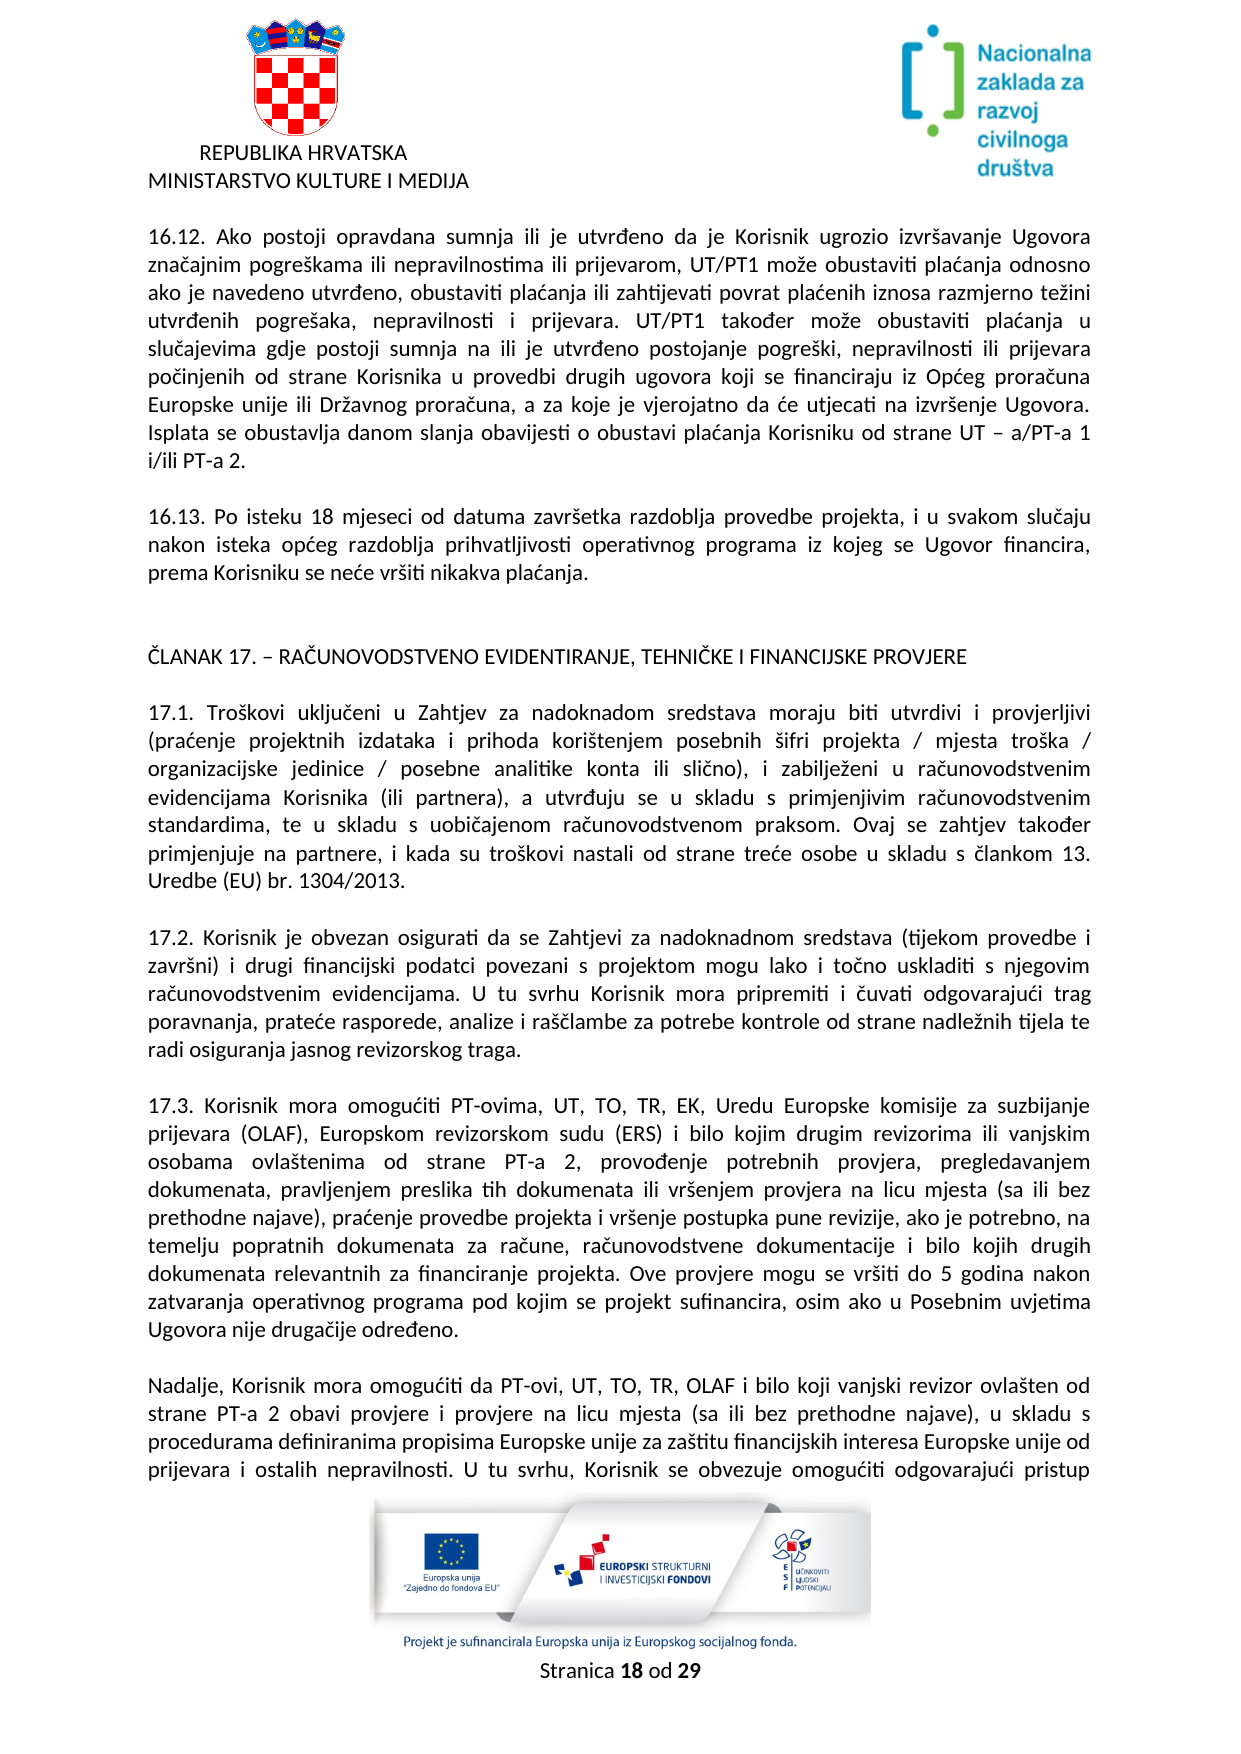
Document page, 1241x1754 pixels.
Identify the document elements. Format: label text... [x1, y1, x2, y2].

picture [369, 1492, 871, 1657]
text 16.13. Po isteku 18 mjeseci od datuma završetka razdoblja provedbe projekta, i u svakom slučaju nakon isteka općeg razdoblja prihvatljivosti operativnog programa iz kojeg se Ugovor financira, prema Korisniku se neće vršiti nikakva plaćanja. [148, 502, 1092, 586]
picture [900, 23, 1090, 176]
text ČLANAK 17. – RAČUNOVODSTVENO EVIDENTIRANJE, TEHNIČKE I FINANCIJSKE PROVJERE [148, 642, 1092, 671]
text 17.2. Korisnik je obvezan osigurati da se Zahtjevi za nadoknadnom sredstava (tijekom provedbe i završni) i drugi financijski podatci povezani s projektom mogu lako i točno uskladiti s njegovim računovodstvenim evidencijama. U tu svrhu Korisnik mora pripremiti i čuvati odgovarajući trag poravnanja, prateće rasporede, analize i raščlambe za potrebe kontrole od strane nadležnih tijela te radi osiguranja jasnog revizorskog traga. [148, 923, 1092, 1063]
text 17.1. Troškovi uključeni u Zahtjev za nadoknadom sredstava moraju biti utvrdivi i provjerljivi (praćenje projektnih izdataka i prihoda korištenjem posebnih šifri projekta / mjesta troška / organizacijske jedinice / posebne analitike konta ili slično), i zabilježeni u računovodstvenim evidencijama Korisnika (ili partnera), a utvrđuju se u skladu s primjenjivim računovodstvenim standardima, te u skladu s uobičajenom računovodstvenom praksom. Ovaj se zahtjev također primjenjuje na partnere, i kada su troškovi nastali od strane treće osobe u skladu s člankom 13. Uredbe (EU) br. 1304/2013. [148, 698, 1092, 895]
picture [246, 18, 346, 136]
text 17.3. Korisnik mora omogućiti PT-ovima, UT, TO, TR, EK, Uredu Europske komisije za suzbijanje prijevara (OLAF), Europskom revizorskom sudu (ERS) i bilo kojim drugim revizorima ili vanjskim osobama ovlaštenima od strane PT-a 2, provođenje potrebnih provjera, pregledavanjem dokumenata, pravljenjem preslika tih dokumenata ili vršenjem provjera na licu mjesta (sa ili bez prethodne najave), praćenje provedbe projekta i vršenje postupka pune revizije, ako je potrebno, na temelju popratnih dokumenata za račune, računovodstvene dokumentacije i bilo kojih drugih dokumenata relevantnih za financiranje projekta. Ove provjere mogu se vršiti do 5 godina nakon zatvaranja operativnog programa pod kojim se projekt sufinancira, osim ako u Posebnim uvjetima Ugovora nije drugačije određeno. [148, 1091, 1092, 1343]
text 16.12. Ako postoji opravdana sumnja ili je utvrđeno da je Korisnik ugrozio izvršavanje Ugovora značajnim pogreškama ili nepravilnostima ili prijevarom, UT/PT1 može obustaviti plaćanja odnosno ako je navedeno utvrđeno, obustaviti plaćanja ili zahtijevati povrat plaćenih iznosa razmjerno težini utvrđenih pogrešaka, nepravilnosti i prijevara. UT/PT1 također može obustaviti plaćanja u slučajevima gdje postoji sumnja na ili je utvrđeno postojanje pogreški, nepravilnosti ili prijevara počinjenih od strane Korisnika u provedbi drugih ugovora koji se financiraju iz Općeg proračuna Europske unije ili Državnog proračuna, a za koje je vjerojatno da će utjecati na izvršenje Ugovora. Isplata se obustavlja danom slanja obavijesti o obustavi plaćanja Korisniku od strane UT – a/PT-a 1 i/ili PT-a 2. [148, 222, 1092, 474]
